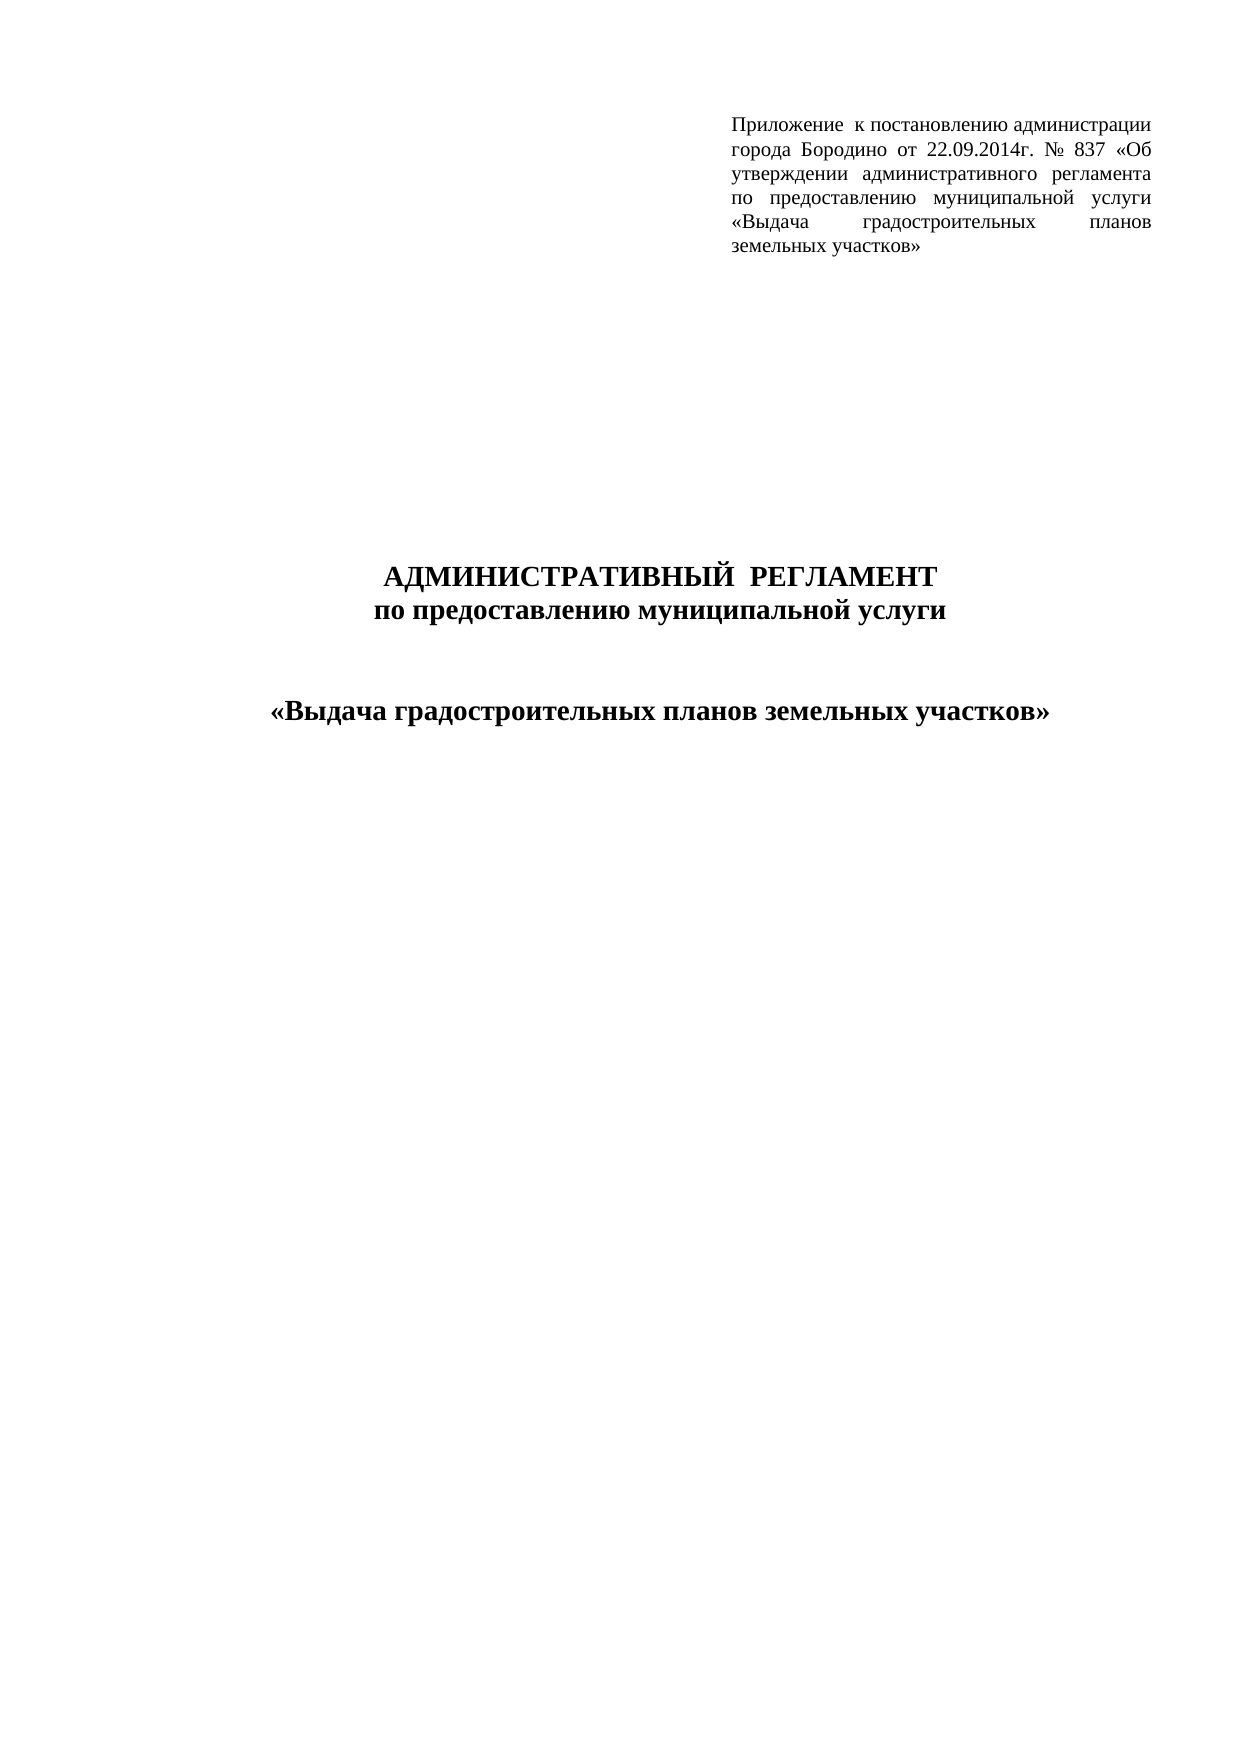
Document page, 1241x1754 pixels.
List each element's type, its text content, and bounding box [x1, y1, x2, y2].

text по предоставлению муниципальной услуги [169, 592, 1152, 626]
text «Выдача градостроительных планов земельных участков» [169, 693, 1152, 726]
text АДМИНИСТРАТИВНЫЙ РЕГЛАМЕНТ [169, 559, 1152, 592]
text Приложение к постановлению администрации города Бородино от 22.09.2014г. № 837 «Об утверждении административного регламента по предоставлению муниципальной услуги «Выдача градостроительных планов земельных участков» [731, 112, 1152, 257]
